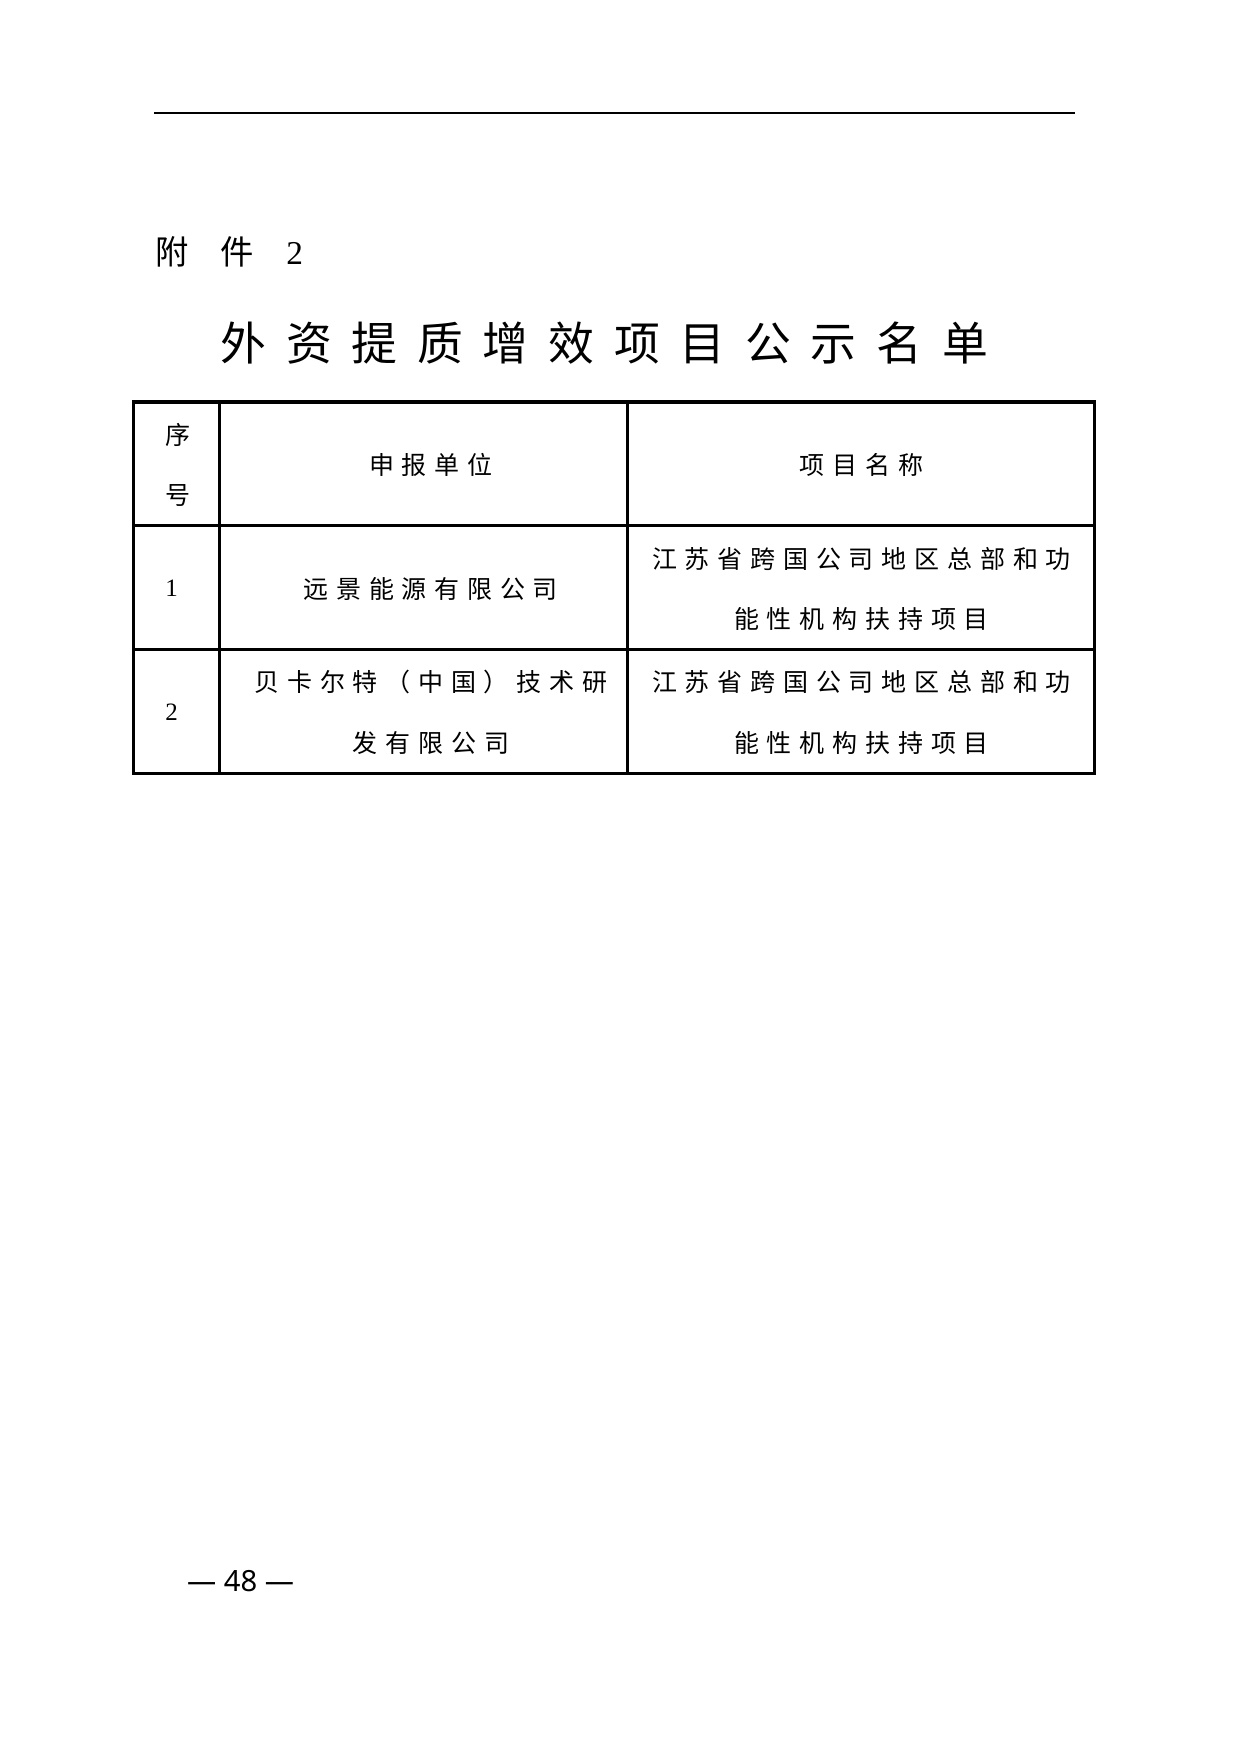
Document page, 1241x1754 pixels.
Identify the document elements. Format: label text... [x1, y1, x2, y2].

table_header 项目名称 [629, 404, 1093, 524]
table_cell 贝卡尔特（中国）技术研发有限公司 [221, 651, 626, 772]
table_cell 江苏省跨国公司地区总部和功能性机构扶持项目 [629, 527, 1093, 648]
table_cell 1 [135, 527, 218, 648]
text 附件2 [155, 219, 1073, 280]
table_header 序号 [135, 404, 218, 524]
table_header 申报单位 [221, 404, 626, 524]
table_cell 远景能源有限公司 [221, 527, 626, 648]
table_cell 江苏省跨国公司地区总部和功能性机构扶持项目 [629, 651, 1093, 772]
text 外资提质增效项目公示名单 [155, 280, 1073, 400]
table_cell 2 [135, 651, 218, 772]
